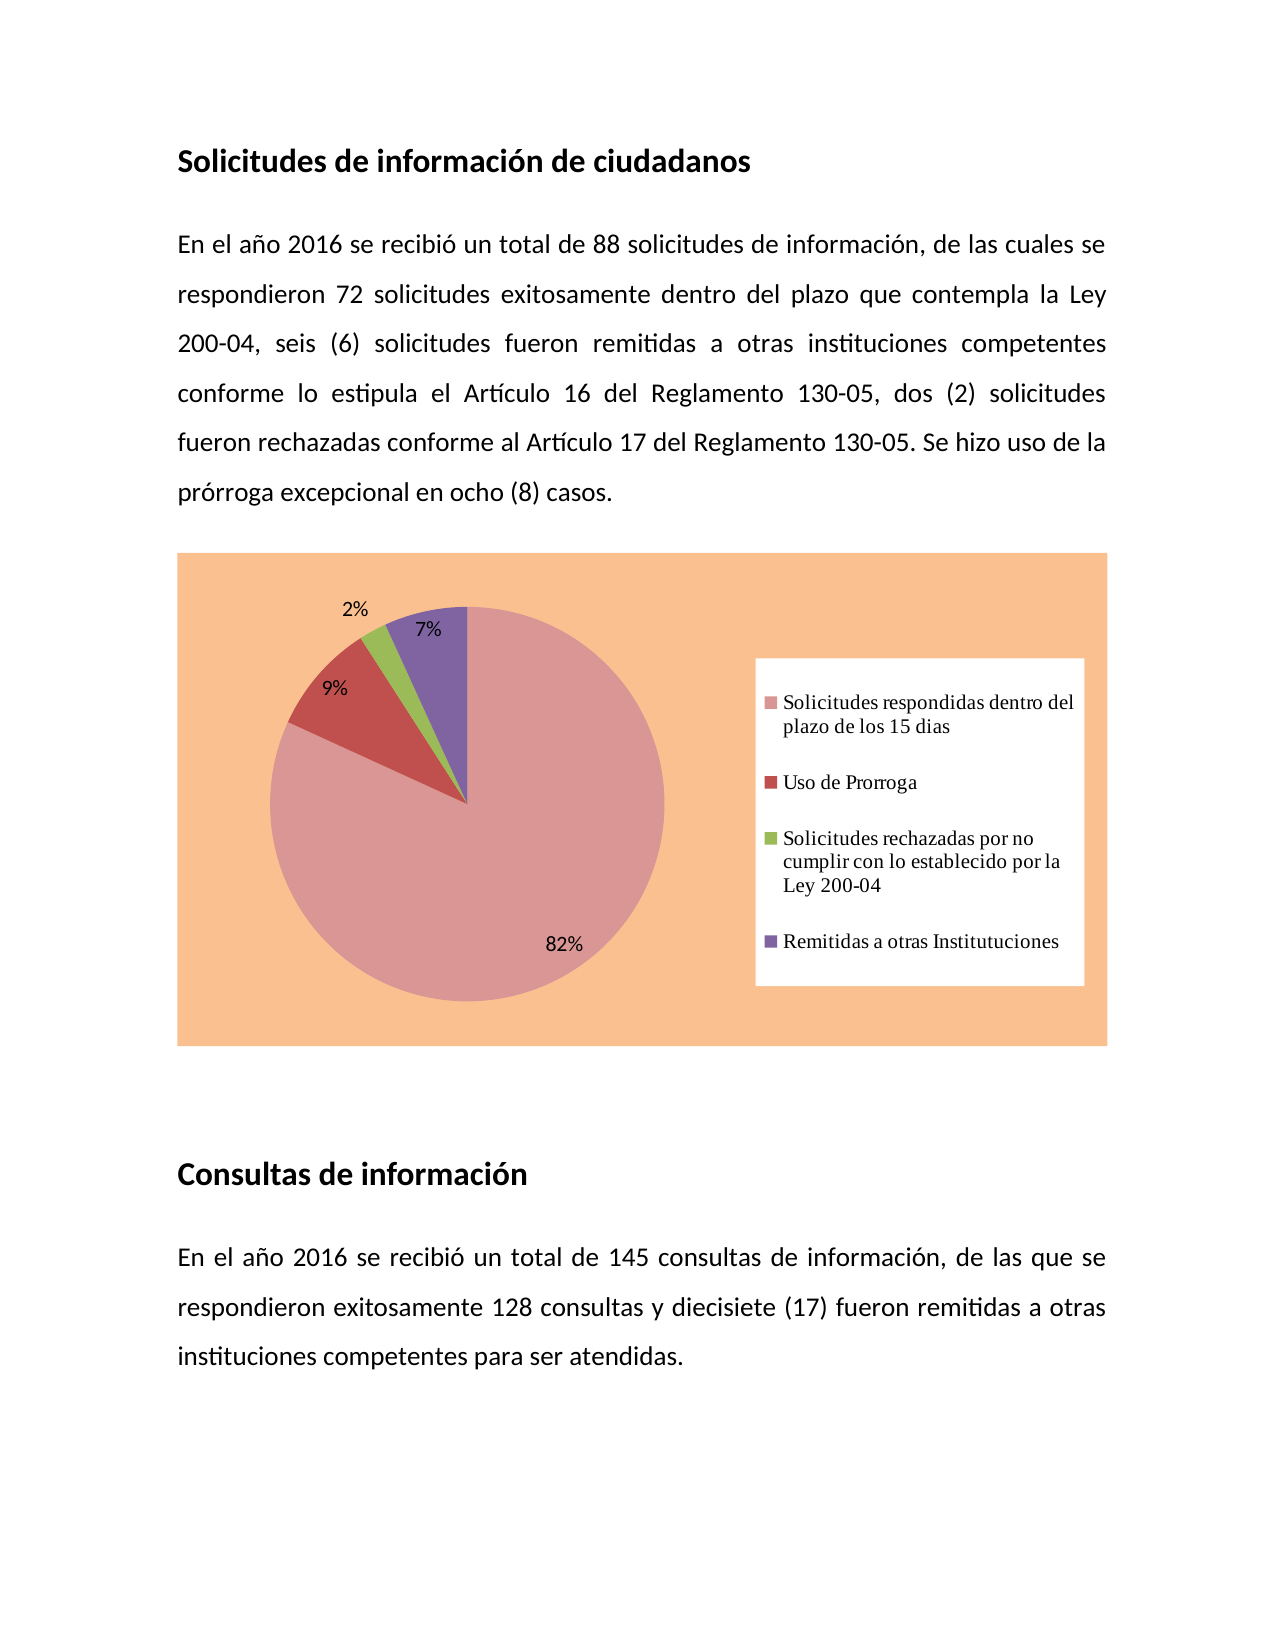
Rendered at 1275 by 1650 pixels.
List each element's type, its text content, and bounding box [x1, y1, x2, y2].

text En el año 2016 se recibió un total de 88 solicitudes de información, de las cuales se respondieron 72 solicitudes exitosamente dentro del plazo que contempla la Ley 200-04, seis (6) solicitudes fueron remitidas a otras instituciones competentes conforme lo estipula el Artículo 16 del Reglamento 130-05, dos (2) solicitudes fueron rechazadas conforme al Artículo 17 del Reglamento 130-05. Se hizo uso de la prórroga excepcional en ocho (8) casos. [177, 227, 1107, 508]
subtitle Consultas de información [177, 1153, 1107, 1193]
text En el año 2016 se recibió un total de 145 consultas de información, de las que se respondieron exitosamente 128 consultas y diecisiete (17) fueron remitidas a otras instituciones competentes para ser atendidas. [177, 1240, 1107, 1372]
subtitle Solicitudes de información de ciudadanos [177, 139, 1107, 180]
